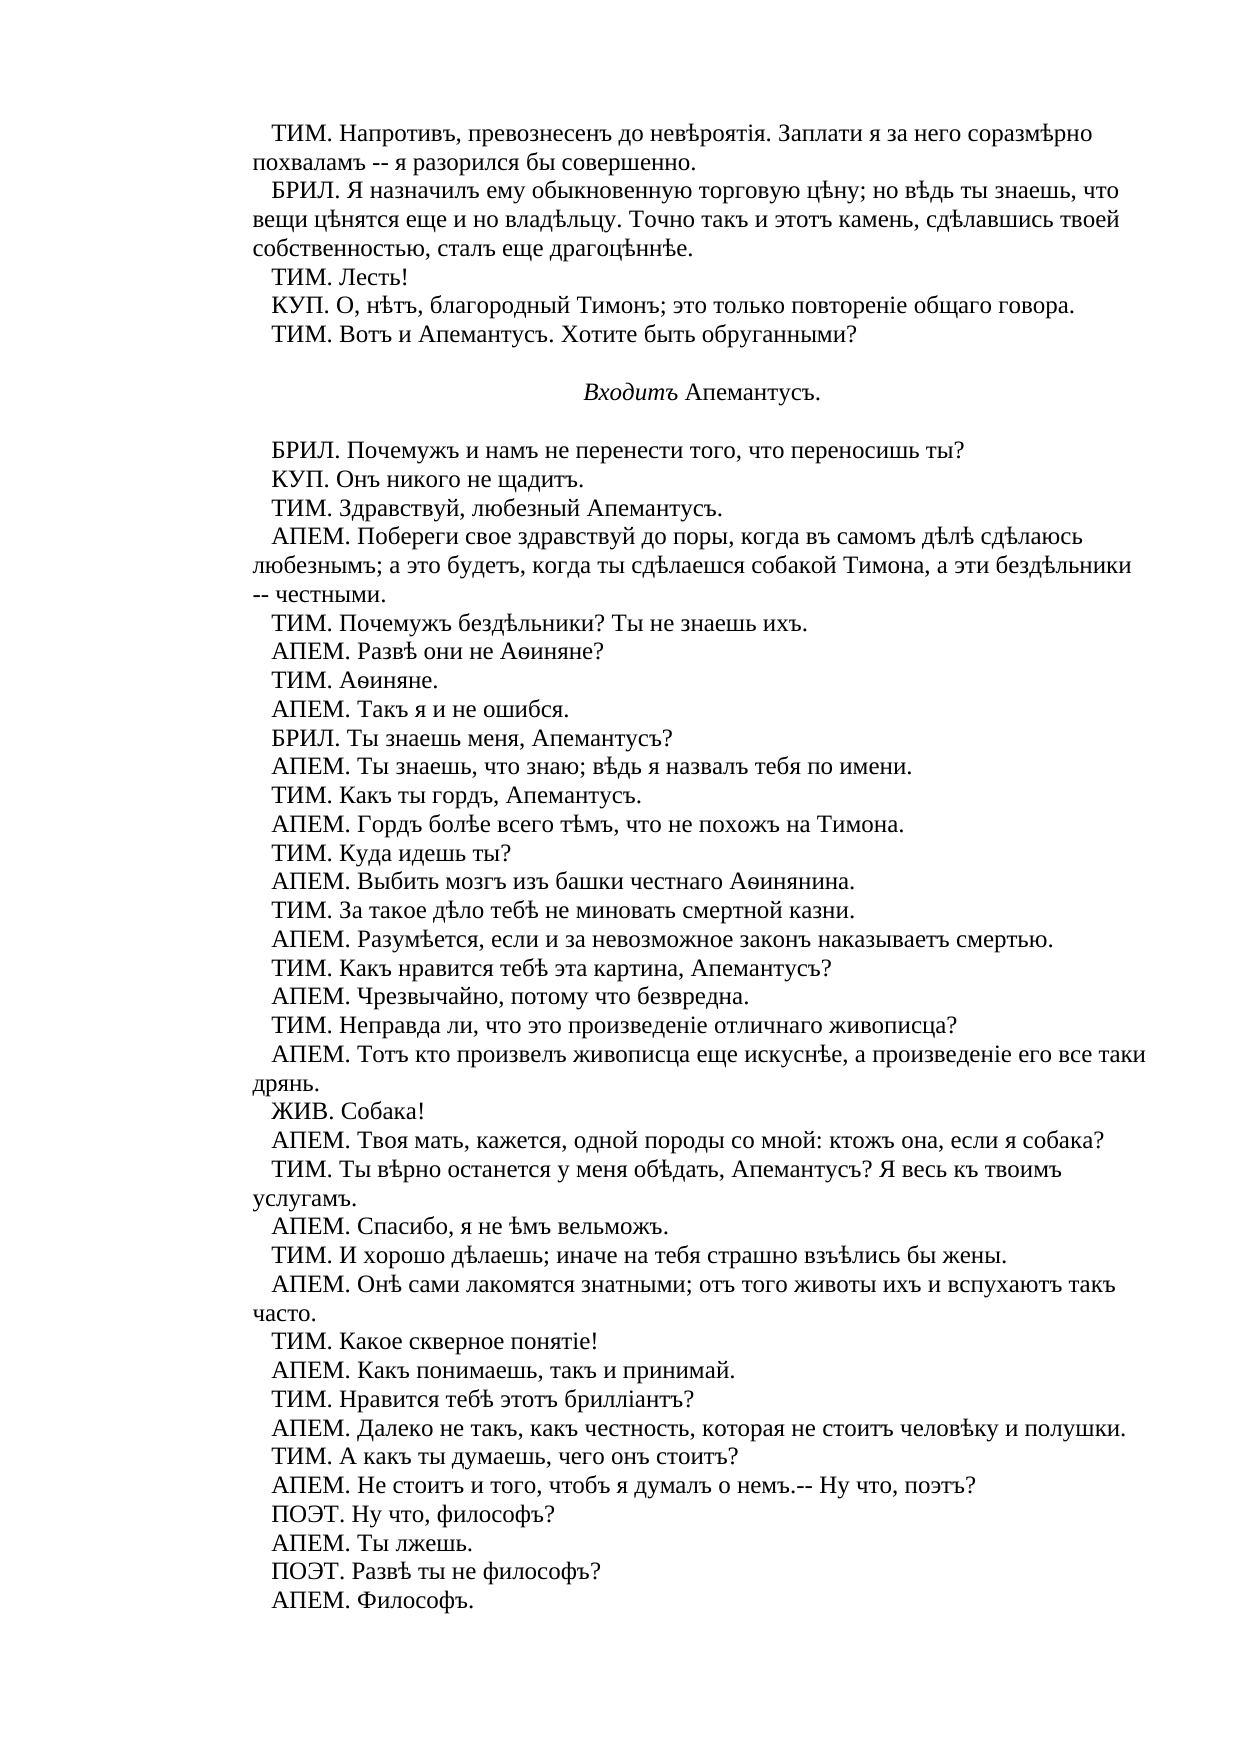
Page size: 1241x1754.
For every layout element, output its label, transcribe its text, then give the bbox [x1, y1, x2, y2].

text АПЕМ. Тотъ кто произвелъ живописца еще искуснѣе, а произведеніе его все таки дрянь. [252, 1039, 1152, 1096]
text ТИМ. А какъ ты думаешь, чего онъ стоитъ? [252, 1441, 1152, 1470]
text АПЕМ. Ты лжешь. [252, 1528, 1152, 1556]
text ТИМ. Ты вѣрно останется у меня обѣдать, Апемантусъ? Я весь къ твоимъ услугамъ. [252, 1154, 1152, 1211]
text ТИМ. Вотъ и Апемантусъ. Хотите быть обруганными? [252, 319, 1152, 348]
text АПЕМ. Не стоитъ и того, чтобъ я думалъ о немъ.-- Ну что, поэтъ? [252, 1470, 1152, 1499]
text АПЕМ. Далеко не такъ, какъ честность, которая не стоитъ человѣку и полушки. [252, 1413, 1152, 1441]
text ТИМ. И хорошо дѣлаешь; иначе на тебя страшно взъѣлись бы жены. [252, 1240, 1152, 1269]
text ТИМ. Напротивъ, превознесенъ до невѣроятія. Заплати я за него соразмѣрно похваламъ -- я разорился бы совершенно. [252, 118, 1152, 176]
text АПЕМ. Спасибо, я не ѣмъ вельможъ. [252, 1211, 1152, 1240]
text АПЕМ. Философъ. [252, 1585, 1152, 1614]
text ТИМ. Какое скверное понятіе! [252, 1326, 1152, 1355]
text АПЕМ. Какъ понимаешь, такъ и принимай. [252, 1355, 1152, 1384]
text ТИМ. Здравствуй, любезный Апемантусъ. [252, 493, 1152, 521]
text ТИМ. Лесть! [252, 262, 1152, 291]
text ПОЭТ. Развѣ ты не философъ? [252, 1556, 1152, 1585]
text АПЕМ. Разумѣется, если и за невозможное законъ наказываетъ смертью. [252, 924, 1152, 953]
text ТИМ. Неправда ли, что это произведеніе отличнаго живописца? [252, 1010, 1152, 1039]
text БРИЛ. Почемужъ и намъ не перенести того, что переносишь ты? [252, 435, 1152, 464]
text АПЕМ. Ты знаешь, что знаю; вѣдь я назвалъ тебя по имени. [252, 751, 1152, 780]
text Входитъ Апемантусъ. [252, 377, 1152, 406]
text АПЕМ. Развѣ они не Аѳиняне? [252, 636, 1152, 665]
text ТИМ. Куда идешь ты? [252, 838, 1152, 866]
text ТИМ. Аѳиняне. [252, 665, 1152, 694]
text ТИМ. Какъ ты гордъ, Апемантусъ. [252, 780, 1152, 809]
text ТИМ. За такое дѣло тебѣ не миновать смертной казни. [252, 895, 1152, 924]
text ПОЭТ. Ну что, философъ? [252, 1499, 1152, 1528]
text АПЕМ. Онѣ сами лакомятся знатными; отъ того животы ихъ и вспухаютъ такъ часто. [252, 1269, 1152, 1326]
text АПЕМ. Твоя мать, кажется, одной породы со мной: ктожъ она, если я собака? [252, 1125, 1152, 1154]
text ТИМ. Почемужъ бездѣльники? Ты не знаешь ихъ. [252, 608, 1152, 636]
text КУП. О, нѣтъ, благородный Тимонъ; это только повтореніе общаго говора. [252, 291, 1152, 319]
text АПЕМ. Побереги свое здравствуй до поры, когда въ самомъ дѣлѣ сдѣлаюсь любезнымъ; а это будетъ, когда ты сдѣлаешся собакой Тимона, а эти бездѣльники -- честными. [252, 521, 1152, 608]
text БРИЛ. Я назначилъ ему обыкновенную торговую цѣну; но вѣдь ты знаешь, что вещи цѣнятся еще и но владѣльцу. Точно такъ и этотъ камень, сдѣлавшись твоей собственностью, сталъ еще драгоцѣннѣе. [252, 176, 1152, 262]
text КУП. Онъ никого не щадитъ. [252, 464, 1152, 493]
text ТИМ. Нравится тебѣ этотъ брилліантъ? [252, 1384, 1152, 1413]
text БРИЛ. Ты знаешь меня, Апемантусъ? [252, 723, 1152, 751]
text ТИМ. Какъ нравится тебѣ эта картина, Апемантусъ? [252, 953, 1152, 981]
text АПЕМ. Выбить мозгъ изъ башки честнаго Аѳинянина. [252, 866, 1152, 895]
text АПЕМ. Такъ я и не ошибся. [252, 694, 1152, 723]
text ЖИВ. Собака! [252, 1096, 1152, 1125]
text АПЕМ. Гордъ болѣе всего тѣмъ, что не похожъ на Тимона. [252, 809, 1152, 838]
text АПЕМ. Чрезвычайно, потому что безвредна. [252, 981, 1152, 1010]
